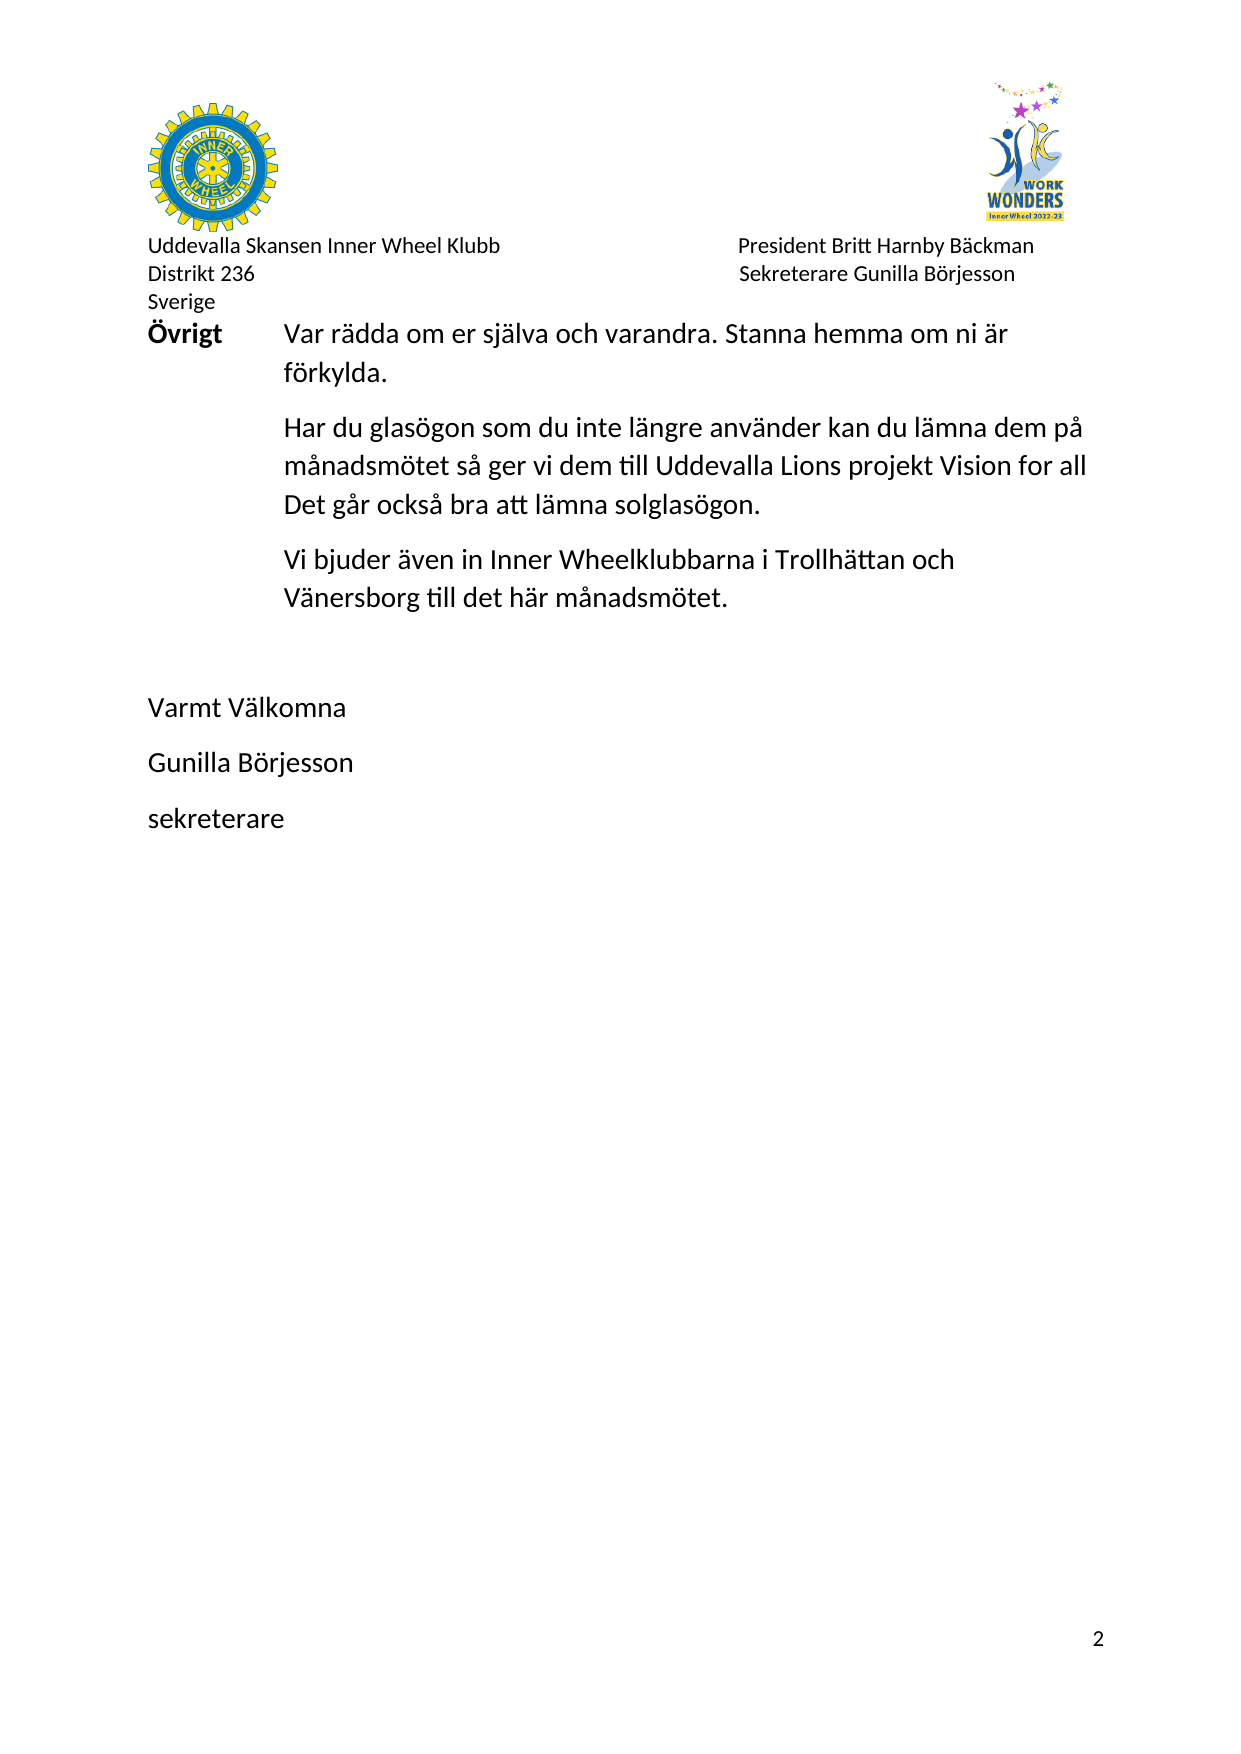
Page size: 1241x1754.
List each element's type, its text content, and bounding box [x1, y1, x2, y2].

text Varmt Välkomna [148, 689, 1093, 725]
text sekreterare [148, 800, 1093, 835]
picture [147, 103, 279, 232]
text Har du glasögon som du inte längre använder kan du lämna dem på månadsmötet så ger vi dem till Uddevalla Lions projekt Vision for all Det går också bra att lämna solglasögon. [148, 409, 1093, 521]
picture [955, 73, 1093, 232]
text Övrigt Var rädda om er själva och varandra. Stanna hemma om ni är förkylda. [148, 315, 1093, 389]
text Gunilla Börjesson [148, 744, 1093, 780]
text Vi bjuder även in Inner Wheelklubbarna i Trollhättan och Vänersborg till det här månadsmötet. [148, 541, 1093, 615]
